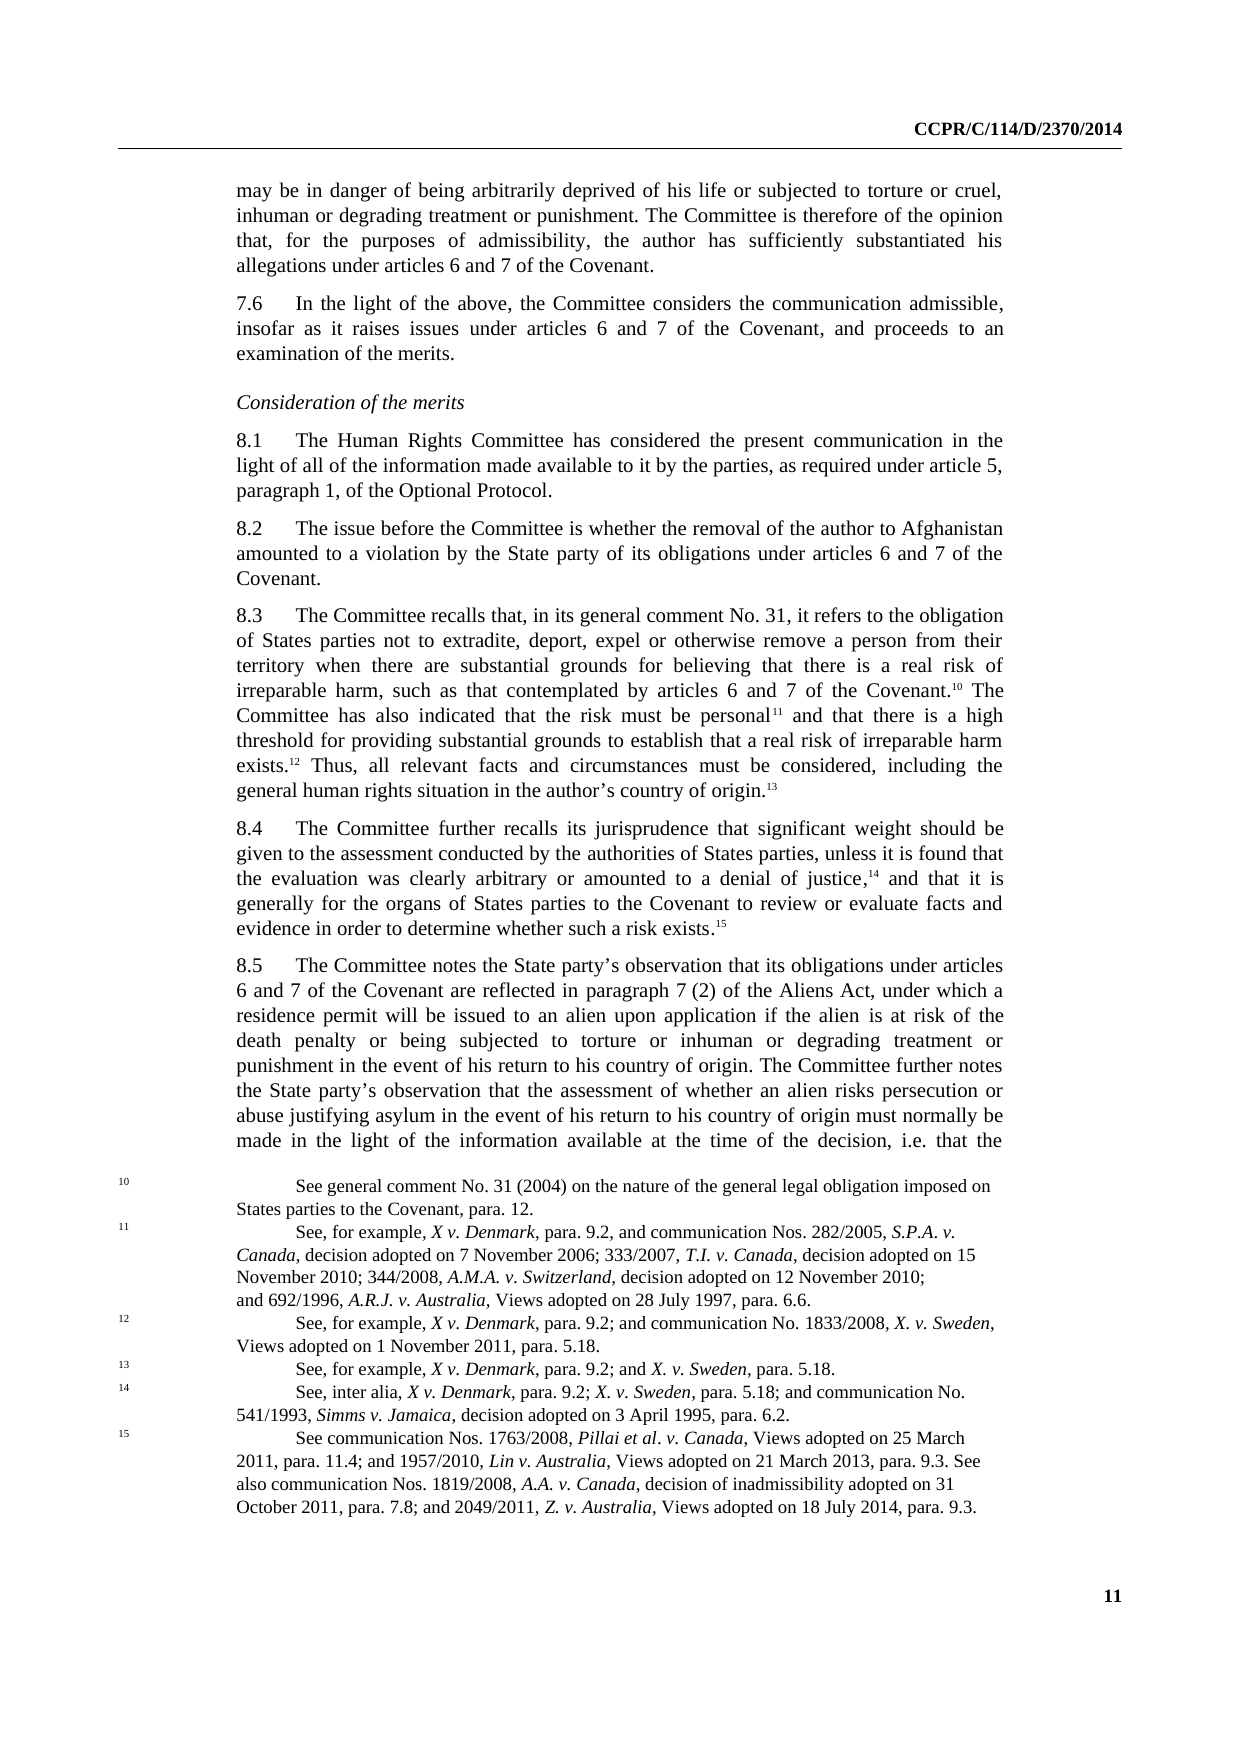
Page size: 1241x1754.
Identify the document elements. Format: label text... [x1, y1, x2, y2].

text 8.2 The issue before the Committee is whether the removal of the author to Afghanistan amounted to a violation by the State party of its obligations under articles 6 and 7 of the Covenant. [236, 515, 1004, 590]
text 7.6 In the light of the above, the Committee considers the communication admissible, insofar as it raises issues under articles 6 and 7 of the Covenant, and proceeds to an examination of the merits. [236, 290, 1004, 365]
text Consideration of the merits [118, 390, 1004, 415]
text 8.3 The Committee recalls that, in its general comment No. 31, it refers to the obligation of States parties not to extradite, deport, expel or otherwise remove a person from their territory when there are substantial grounds for believing that there is a real risk of irreparable harm, such as that contemplated by articles 6 and 7 of the Covenant. The Committee has also indicated that the risk must be personal and that there is a high threshold for providing substantial grounds to establish that a real risk of irreparable harm exists. Thus, all relevant facts and circumstances must be considered, including the general human rights situation in the author’s country of origin. [236, 602, 1004, 802]
text 8.5 The Committee notes the State party’s observation that its obligations under articles 6 and 7 of the Covenant are reflected in paragraph 7 (2) of the Aliens Act, under which a residence permit will be issued to an alien upon application if the alien is at risk of the death penalty or being subjected to torture or inhuman or degrading treatment or punishment in the event of his return to his country of origin. The Committee further notes the State party’s observation that the assessment of whether an alien risks persecution or abuse justifying asylum in the event of his return to his country of origin must normally be made in the light of the information available at the time of the decision, i.e. that the existence of the risk must be assessed primarily with reference to those facts which were known or ought to have been known to the State party at the time of the expulsion. According to the State party, the decisive factor must then be whether, at the time of the decisions of 21 May 2013 and 17 March 2014 made by the Danish Refugee Appeals Board, information was available that supported the author’s allegation that he would be at risk of being subjected to persecution or abuse justifying asylum in the event of his return to Afghanistan. [236, 952, 1004, 1152]
text 8.4 The Committee further recalls its jurisprudence that significant weight should be given to the assessment conducted by the authorities of States parties, unless it is found that the evaluation was clearly arbitrary or amounted to a denial of justice, and that it is generally for the organs of States parties to the Covenant to review or evaluate facts and evidence in order to determine whether such a risk exists. [236, 815, 1004, 940]
text 8.1 The Human Rights Committee has considered the present communication in the light of all of the information made available to it by the parties, as required under article 5, paragraph 1, of the Optional Protocol. [236, 427, 1004, 502]
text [236, 177, 1004, 277]
